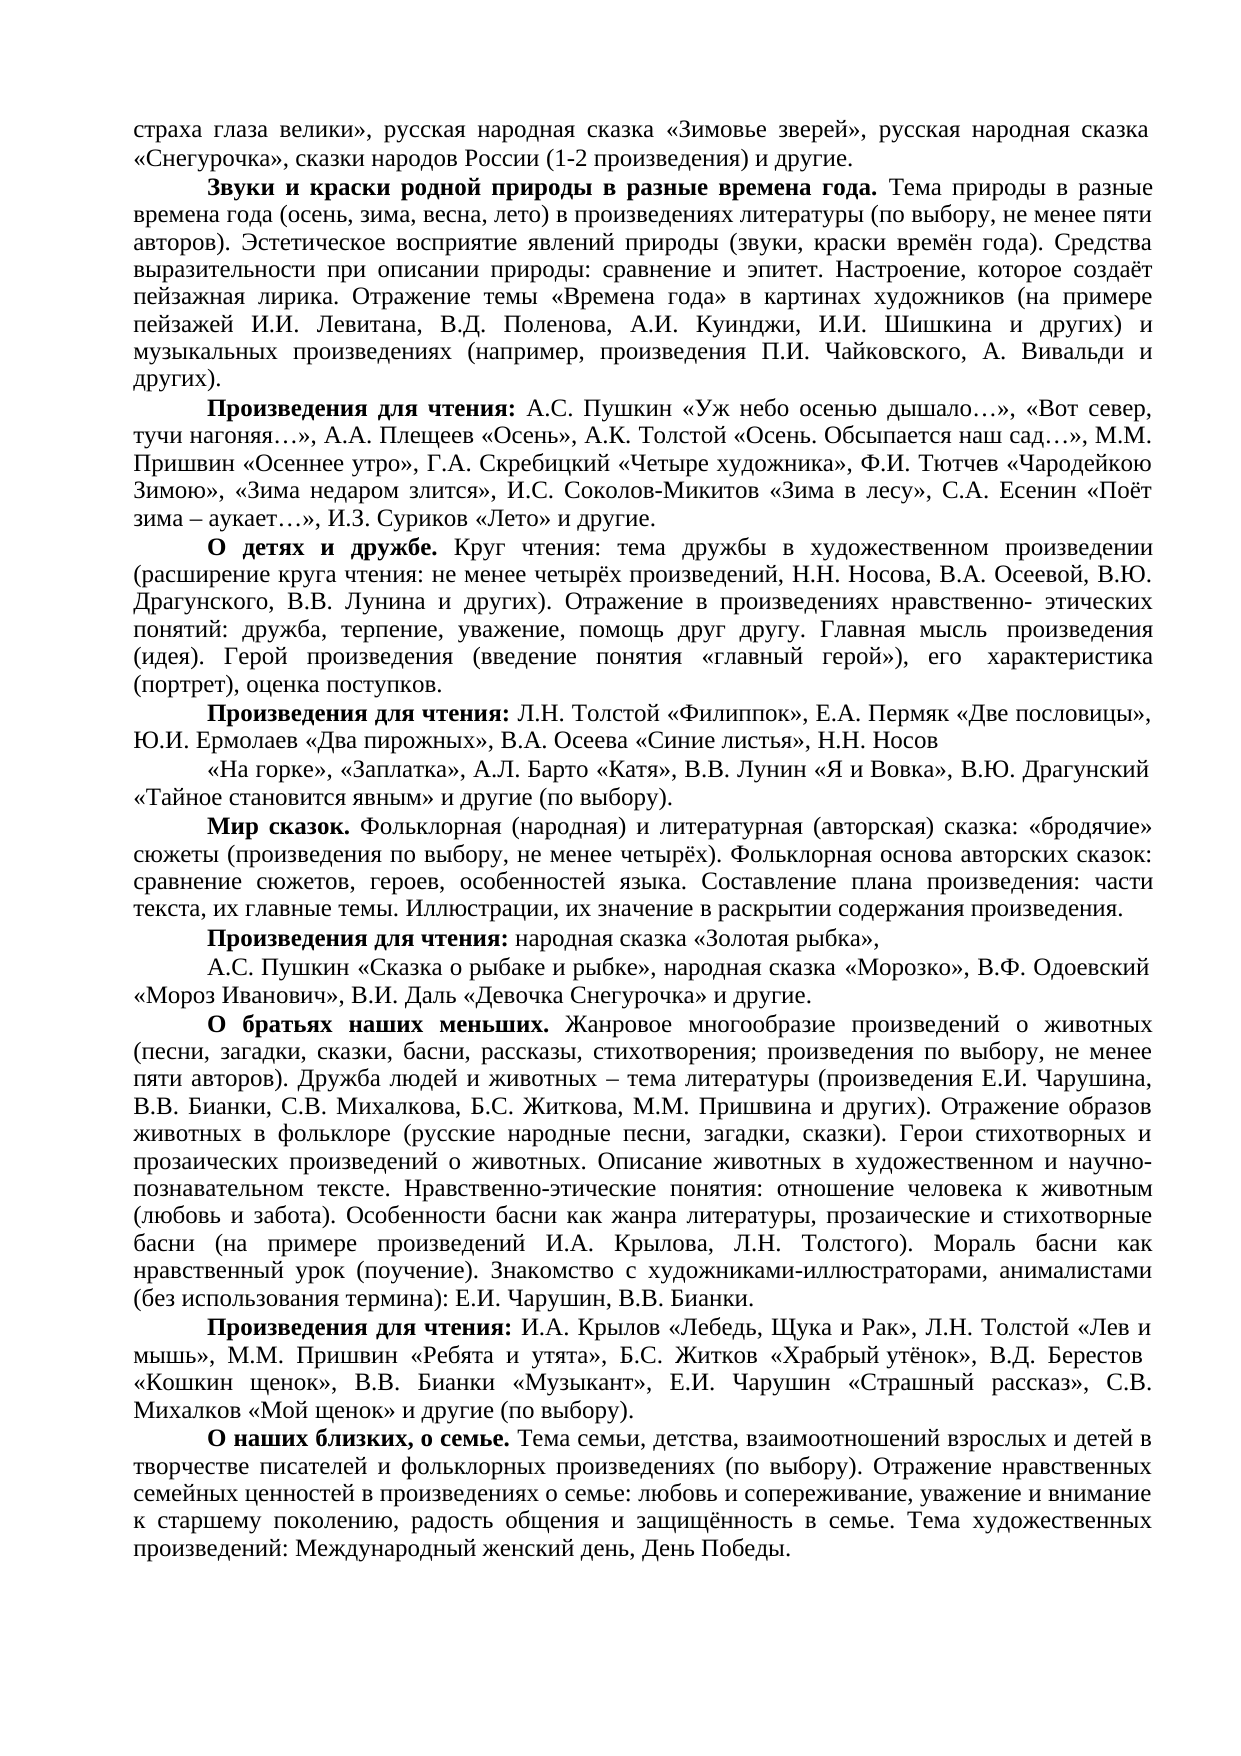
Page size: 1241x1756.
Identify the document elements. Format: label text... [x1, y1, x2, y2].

text Мир сказок. Фольклорная (народная) и литературная (авторская) сказка: «бродячие» сюжеты (произведения по выбору, не менее четырёх). Фольклорная основа авторских сказок: сравнение сюжетов, героев, особенностей языка. Составление плана произведения: части текста, их главные темы. Иллюстрации, их значение в раскрытии содержания произведения. [133, 813, 1153, 922]
text Произведения для чтения: И.А. Крылов «Лебедь, Щука и Рак», Л.Н. Толстой «Лев и мышь», М.М. Пришвин «Ребята и утята», Б.С. Житков «Храбрый утёнок», В.Д. Берестов [133, 1314, 1152, 1369]
text Произведения для чтения: Л.Н. Толстой «Филиппок», Е.А. Пермяк «Две пословицы», Ю.И. Ермолаев «Два пирожных», В.А. Осеева «Синие листья», Н.Н. Носов [133, 699, 1152, 754]
text страха глаза велики», русская народная сказка «Зимовье зверей», русская народная сказка [133, 115, 1180, 143]
text «Мороз Иванович», В.И. Даль «Девочка Снегурочка» и другие. [133, 981, 1180, 1009]
text «Тайное становится явным» и другие (по выбору). [133, 783, 1180, 811]
text Произведения для чтения: А.С. Пушкин «Уж небо осенью дышало…», «Вот север, тучи нагоняя…», А.А. Плещеев «Осень», А.К. Толстой «Осень. Обсыпается наш сад…», М.М. Пришвин «Осеннее утро», Г.А. Скребицкий «Четыре художника», Ф.И. Тютчев «Чародейкою Зимою», «Зима недаром злится», И.С. Соколов-Микитов «Зима в лесу», С.А. Есенин «Поёт зима – аукает…», И.З. Суриков «Лето» и другие. [133, 394, 1153, 531]
text Произведения для чтения: народная сказка «Золотая рыбка», [207, 923, 1180, 952]
text О наших близких, о семье. Тема семьи, детства, взаимоотношений взрослых и детей в творчестве писателей и фольклорных произведениях (по выбору). Отражение нравственных семейных ценностей в произведениях о семье: любовь и сопереживание, уважение и внимание к старшему поколению, радость общения и защищённость в семье. Тема художественных произведений: Международный женский день, День Победы. [133, 1425, 1153, 1562]
text А.С. Пушкин «Сказка о рыбаке и рыбке», народная сказка «Морозко», В.Ф. Одоевский [207, 952, 1180, 981]
text О детях и дружбе. Круг чтения: тема дружбы в художественном произведении (расширение круга чтения: не менее четырёх произведений, Н.Н. Носова, В.А. Осеевой, В.Ю. Драгунского, В.В. Лунина и других). Отражение в произведениях нравственно- этических понятий: дружба, терпение, уважение, помощь друг другу. Главная мысль произведения (идея). Герой произведения (введение понятия «главный герой»), его характеристика (портрет), оценка поступков. [133, 533, 1153, 697]
text Звуки и краски родной природы в разные времена года. Тема природы в разные времена года (осень, зима, весна, лето) в произведениях литературы (по выбору, не менее пяти авторов). Эстетическое восприятие явлений природы (звуки, краски времён года). Средства выразительности при описании природы: сравнение и эпитет. Настроение, которое создаёт пейзажная лирика. Отражение темы «Времена года» в картинах художников (на примере пейзажей И.И. Левитана, В.Д. Поленова, А.И. Куинджи, И.И. Шишкина и других) и музыкальных произведениях (например, произведения П.И. Чайковского, А. Вивальди и других). [133, 173, 1153, 392]
text О братьях наших меньших. Жанровое многообразие произведений о животных (песни, загадки, сказки, басни, рассказы, стихотворения; произведения по выбору, не менее пяти авторов). Дружба людей и животных – тема литературы (произведения Е.И. Чарушина, В.В. Бианки, С.В. Михалкова, Б.С. Житкова, М.М. Пришвина и других). Отражение образов животных в фольклоре (русские народные песни, загадки, сказки). Герои стихотворных и прозаических произведений о животных. Описание животных в художественном и научно- познавательном тексте. Нравственно-этические понятия: отношение человека к животным (любовь и забота). Особенности басни как жанра литературы, прозаические и стихотворные басни (на примере произведений И.А. Крылова, Л.Н. Толстого). Мораль басни как нравственный урок (поучение). Знакомство с художниками-иллюстраторами, анималистами (без использования термина): Е.И. Чарушин, В.В. Бианки. [133, 1010, 1153, 1311]
text «Снегурочка», сказки народов России (1-2 произведения) и другие. [133, 143, 1180, 172]
text «На горке», «Заплатка», А.Л. Барто «Катя», В.В. Лунин «Я и Вовка», В.Ю. Драгунский [207, 755, 1180, 783]
text «Кошкин щенок», В.В. Бианки «Музыкант», Е.И. Чарушин «Страшный рассказ», С.В. Михалков «Мой щенок» и другие (по выбору). [133, 1369, 1152, 1424]
